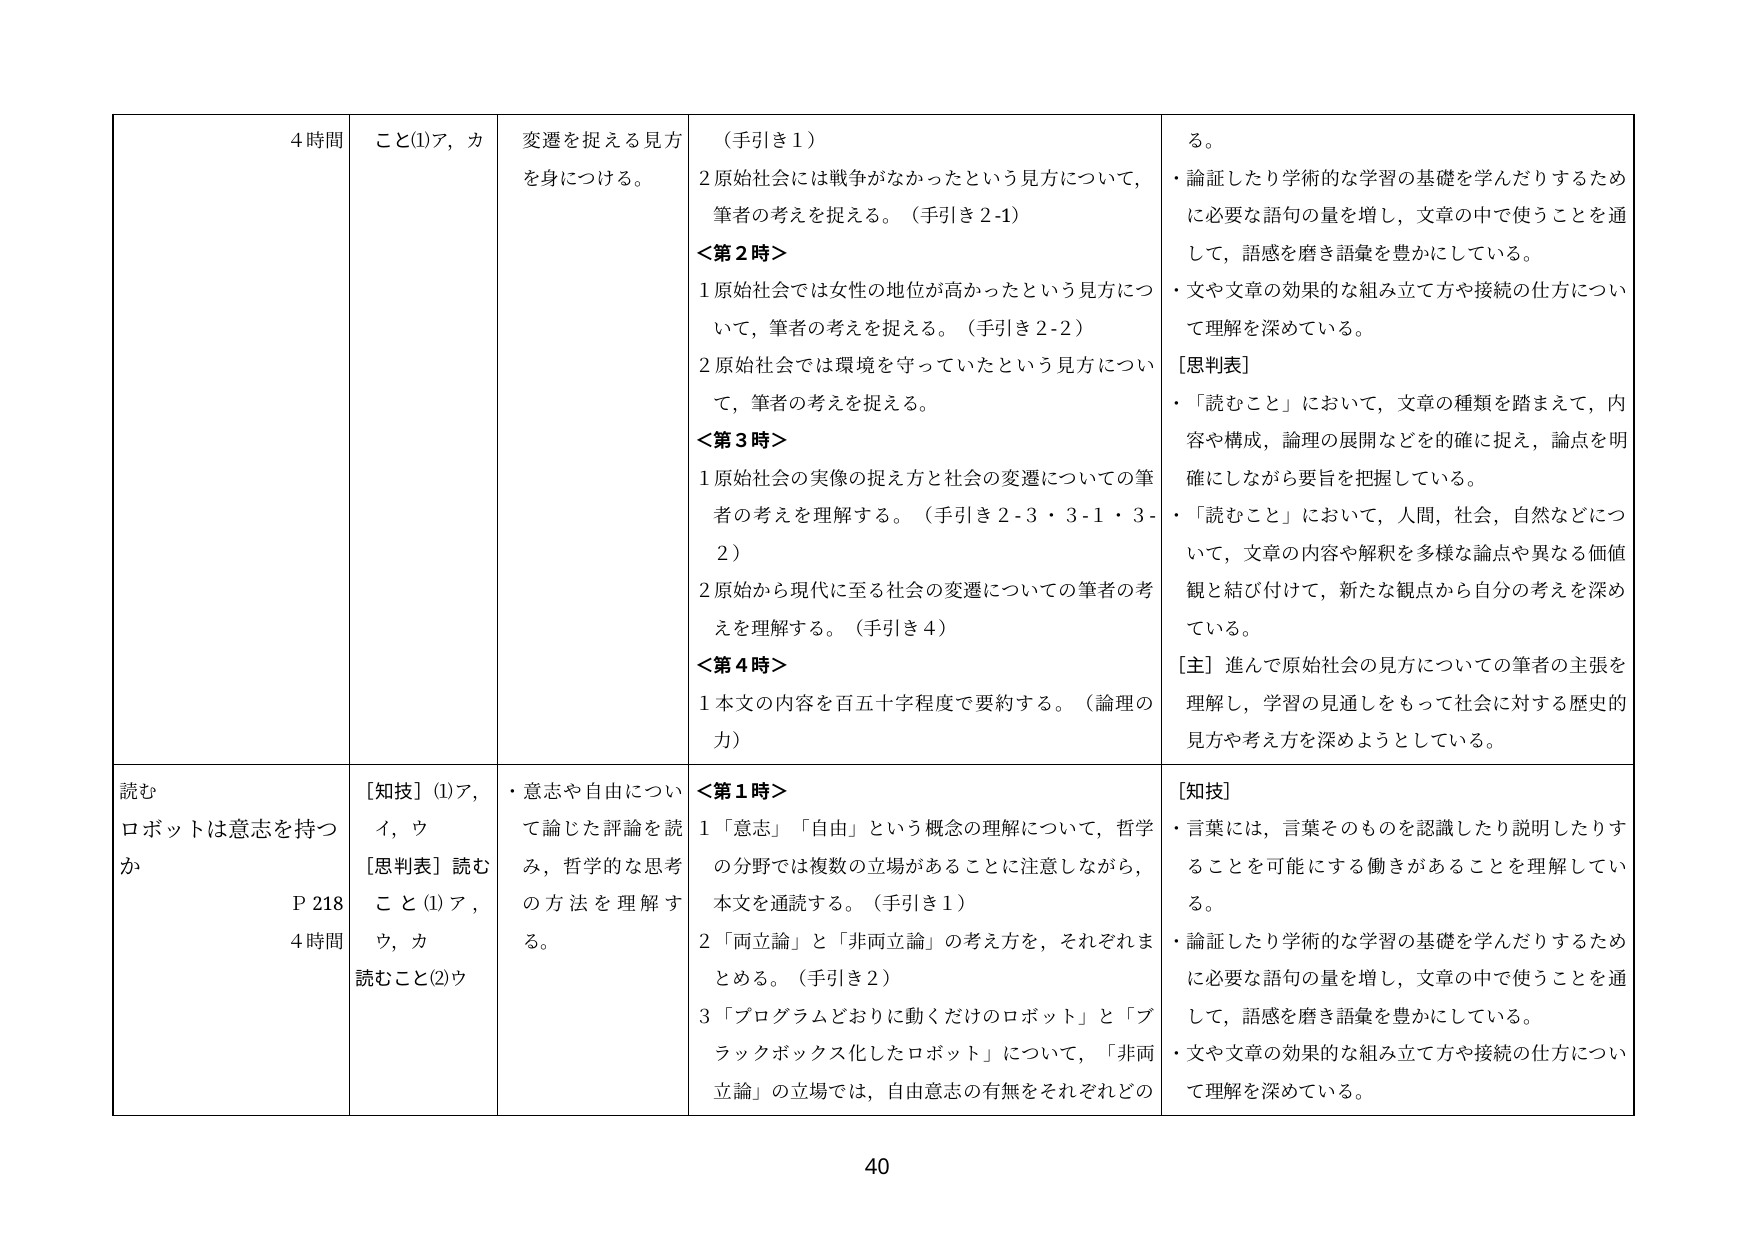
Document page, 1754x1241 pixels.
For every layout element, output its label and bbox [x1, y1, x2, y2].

table_cell [350, 765, 497, 1115]
table_cell [114, 115, 349, 764]
table_cell [350, 115, 497, 764]
table_cell [1162, 115, 1633, 764]
table_cell [498, 765, 688, 1115]
table_cell [498, 115, 688, 764]
table_cell [1162, 765, 1633, 1115]
table_cell [114, 765, 349, 1115]
table_cell [689, 115, 1161, 764]
table_cell [689, 765, 1161, 1115]
